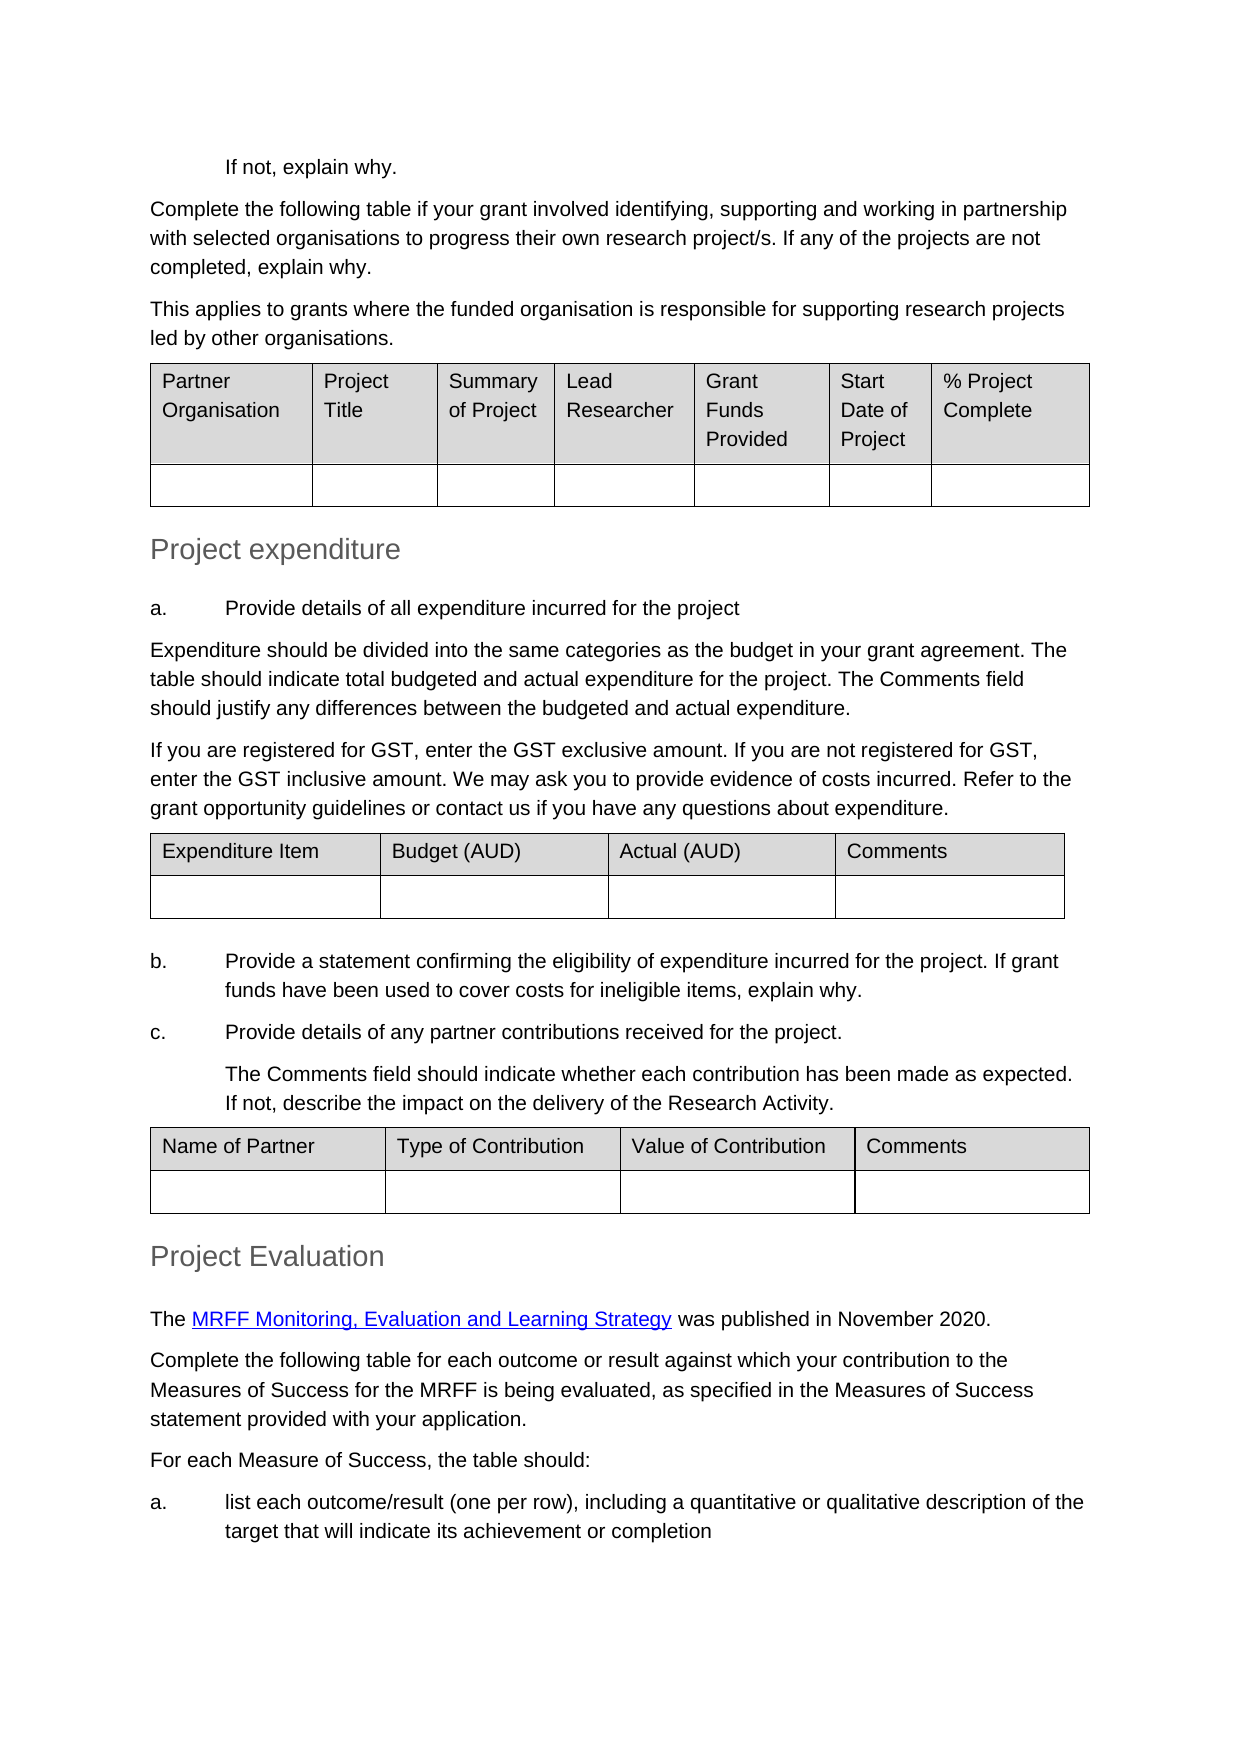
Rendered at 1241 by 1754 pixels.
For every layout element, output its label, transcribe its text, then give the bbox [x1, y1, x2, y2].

list Complete the following table for each outcome or result against which your contribution to the Measures of Success for the MRFF is being evaluated, as specified in the Measures of Success statement provided with your application. [150, 1343, 1090, 1431]
table_header % Project Complete [932, 364, 1089, 463]
list For each Measure of Success, the table should: [150, 1443, 1090, 1472]
table_header Project Title [313, 364, 437, 463]
table_cell [830, 465, 931, 506]
list If you are registered for GST, enter the GST exclusive amount. If you are not registered for GST, enter the GST inclusive amount. We may ask you to provide evidence of costs incurred. Refer to the grant opportunity guidelines or contact us if you have any questions about expenditure. [150, 732, 1090, 820]
list Provide details of any partner contributions received for the project. [150, 1015, 1090, 1044]
list Expenditure should be divided into the same categories as the budget in your grant agreement. The table should indicate total budgeted and actual expenditure for the project. The Comments field should justify any differences between the budgeted and actual expenditure. [150, 632, 1090, 720]
table_header Value of Contribution [621, 1128, 854, 1170]
list The Comments field should indicate whether each contribution has been made as expected. If not, describe the impact on the delivery of the Research Activity. [225, 1056, 1090, 1115]
list Provide a statement confirming the eligibility of expenditure incurred for the project. If grant funds have been used to cover costs for ineligible items, explain why. [150, 944, 1090, 1002]
table_header Actual (AUD) [609, 834, 835, 875]
text The MRFF Monitoring, Evaluation and Learning Strategy was published in November 2020. [150, 1297, 1090, 1331]
table_cell [621, 1171, 854, 1213]
subtitle Project Evaluation [150, 1239, 1090, 1272]
table_cell [386, 1171, 620, 1213]
table_cell [836, 876, 1064, 918]
table_cell [381, 876, 608, 918]
table_cell [609, 876, 835, 918]
table_cell [151, 876, 380, 918]
table_header Grant Funds Provided [695, 364, 829, 463]
table_cell [151, 1171, 385, 1213]
list Complete the following table if your grant involved identifying, supporting and working in partnership with selected organisations to progress their own research project/s. If any of the projects are not completed, explain why. [150, 192, 1090, 279]
table_header Type of Contribution [386, 1128, 620, 1170]
table_header Start Date of Project [830, 364, 931, 463]
table_cell [856, 1171, 1089, 1213]
table_header Lead Researcher [555, 364, 694, 463]
table_cell [555, 465, 694, 506]
table_cell [313, 465, 437, 506]
table_cell [932, 465, 1089, 506]
list If not, explain why. [225, 150, 1090, 179]
subtitle Project expenditure [150, 532, 1090, 566]
table_header Budget (AUD) [381, 834, 608, 875]
table_cell [151, 465, 312, 506]
list list each outcome/result (one per row), including a quantitative or qualitative description of the target that will indicate its achievement or completion [150, 1485, 1090, 1543]
table_header Comments [836, 834, 1064, 875]
table_header Partner Organisation [151, 364, 312, 463]
table_header Summary of Project [438, 364, 554, 463]
list This applies to grants where the funded organisation is responsible for supporting research projects led by other organisations. [150, 292, 1090, 350]
table_cell [438, 465, 554, 506]
table_header Expenditure Item [151, 834, 380, 875]
table_cell [695, 465, 829, 506]
table_header Name of Partner [151, 1128, 385, 1170]
table_header Comments [856, 1128, 1089, 1170]
list Provide details of all expenditure incurred for the project [150, 591, 1090, 620]
